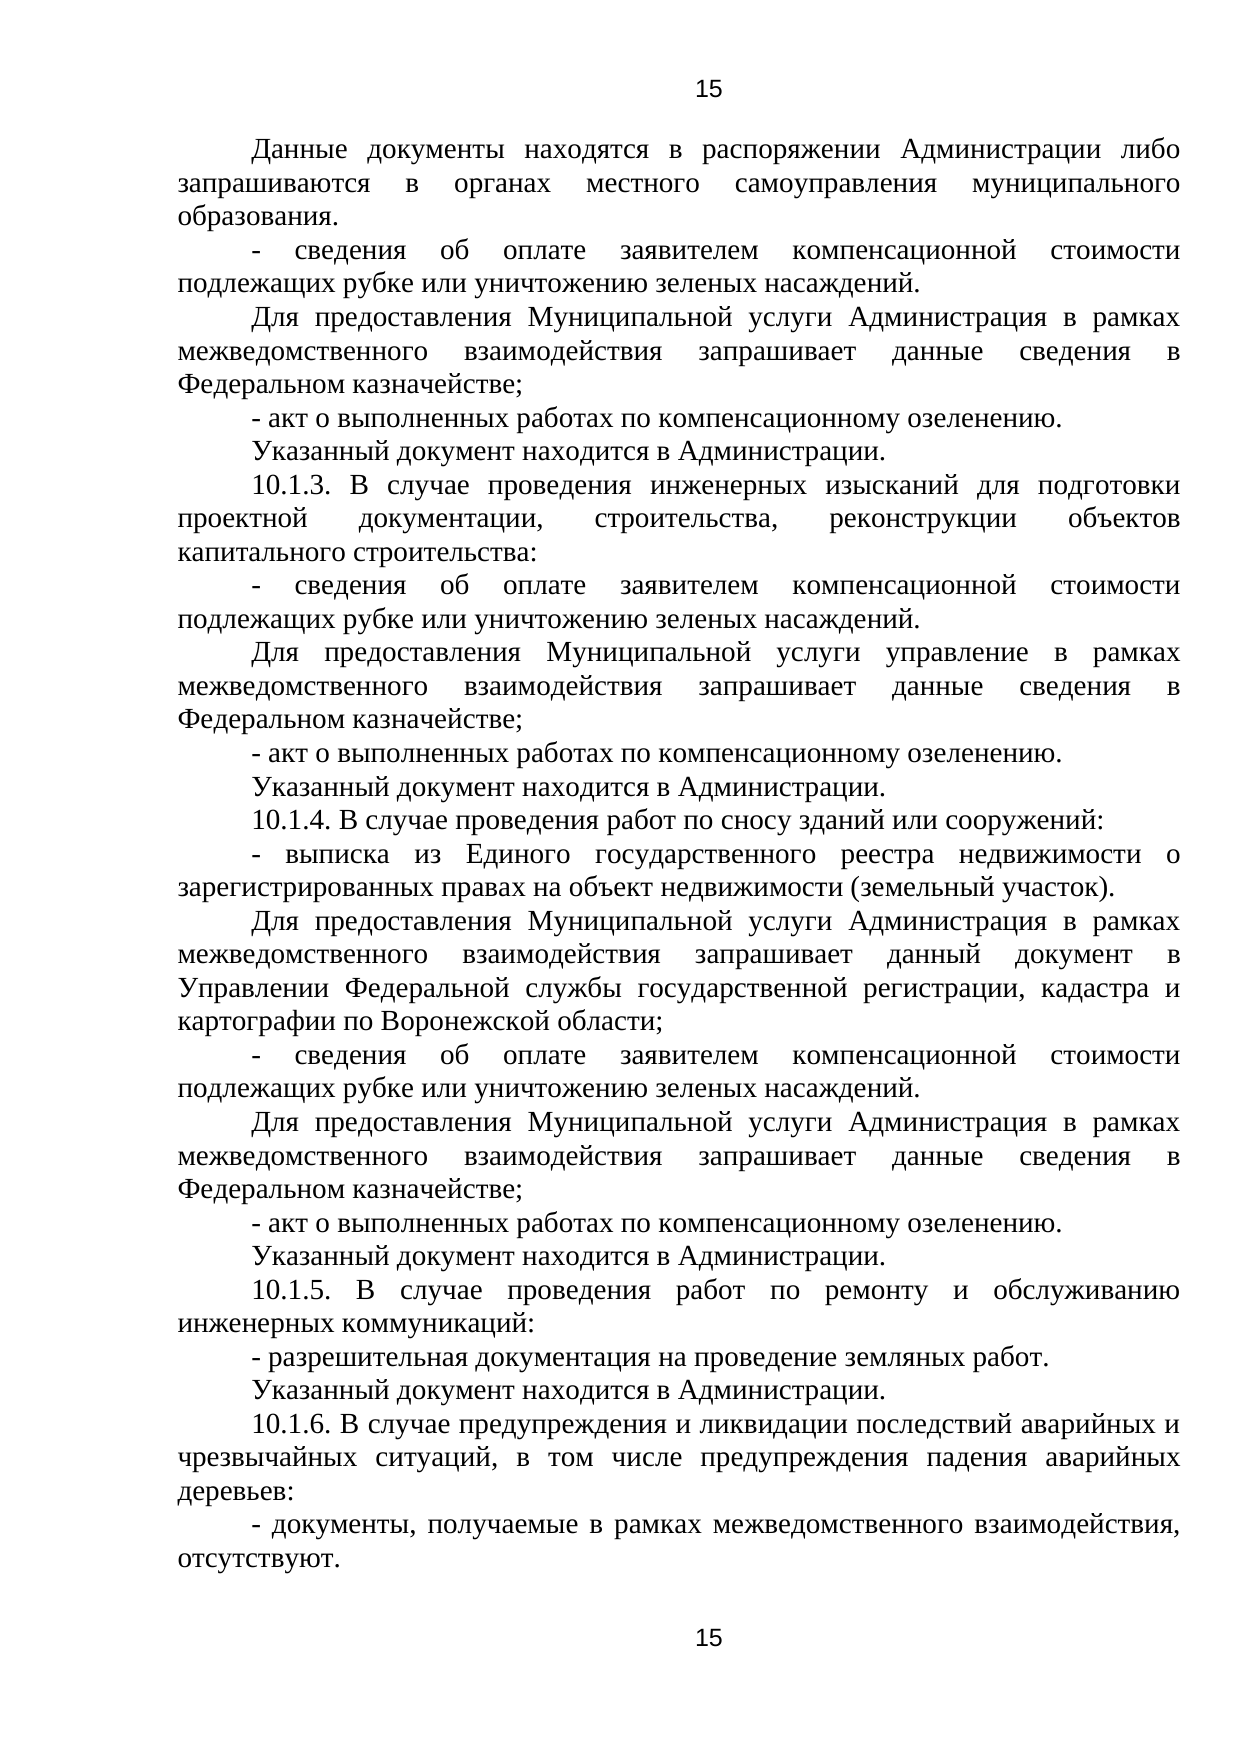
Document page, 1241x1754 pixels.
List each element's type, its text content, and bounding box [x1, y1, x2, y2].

text Указанный документ находится в Администрации. [177, 769, 1181, 802]
text 10.1.6. В случае предупреждения и ликвидации последствий аварийных и чрезвычайных ситуаций, в том числе предупреждения падения аварийных деревьев: [177, 1406, 1181, 1507]
text - сведения об оплате заявителем компенсационной стоимости подлежащих рубке или уничтожению зеленых насаждений. [177, 232, 1181, 299]
text 10.1.5. В случае проведения работ по ремонту и обслуживанию инженерных коммуникаций: [177, 1272, 1181, 1339]
text Данные документы находятся в распоряжении Администрации либо запрашиваются в органах местного самоуправления муниципального образования. [177, 131, 1181, 232]
text - сведения об оплате заявителем компенсационной стоимости подлежащих рубке или уничтожению зеленых насаждений. [177, 1037, 1181, 1104]
text - акт о выполненных работах по компенсационному озеленению. [177, 735, 1181, 769]
text Указанный документ находится в Администрации. [177, 1238, 1181, 1272]
text 10.1.3. В случае проведения инженерных изысканий для подготовки проектной документации, строительства, реконструкции объектов капитального строительства: [177, 467, 1181, 567]
text - акт о выполненных работах по компенсационному озеленению. [177, 400, 1181, 433]
text Для предоставления Муниципальной услуги Администрация в рамках межведомственного взаимодействия запрашивает данный документ в Управлении Федеральной службы государственной регистрации, кадастра и картографии по Воронежской области; [177, 903, 1181, 1037]
text Для предоставления Муниципальной услуги управление в рамках межведомственного взаимодействия запрашивает данные сведения в Федеральном казначействе; [177, 634, 1181, 735]
text Указанный документ находится в Администрации. [177, 433, 1181, 467]
text - выписка из Единого государственного реестра недвижимости о зарегистрированных правах на объект недвижимости (земельный участок). [177, 836, 1181, 903]
text 10.1.4. В случае проведения работ по сносу зданий или сооружений: [177, 802, 1181, 836]
text Указанный документ находится в Администрации. [177, 1372, 1181, 1406]
text - акт о выполненных работах по компенсационному озеленению. [177, 1205, 1181, 1238]
text - разрешительная документация на проведение земляных работ. [177, 1339, 1181, 1372]
text - сведения об оплате заявителем компенсационной стоимости подлежащих рубке или уничтожению зеленых насаждений. [177, 567, 1181, 634]
text - документы, получаемые в рамках межведомственного взаимодействия, отсутствуют. [177, 1507, 1181, 1574]
